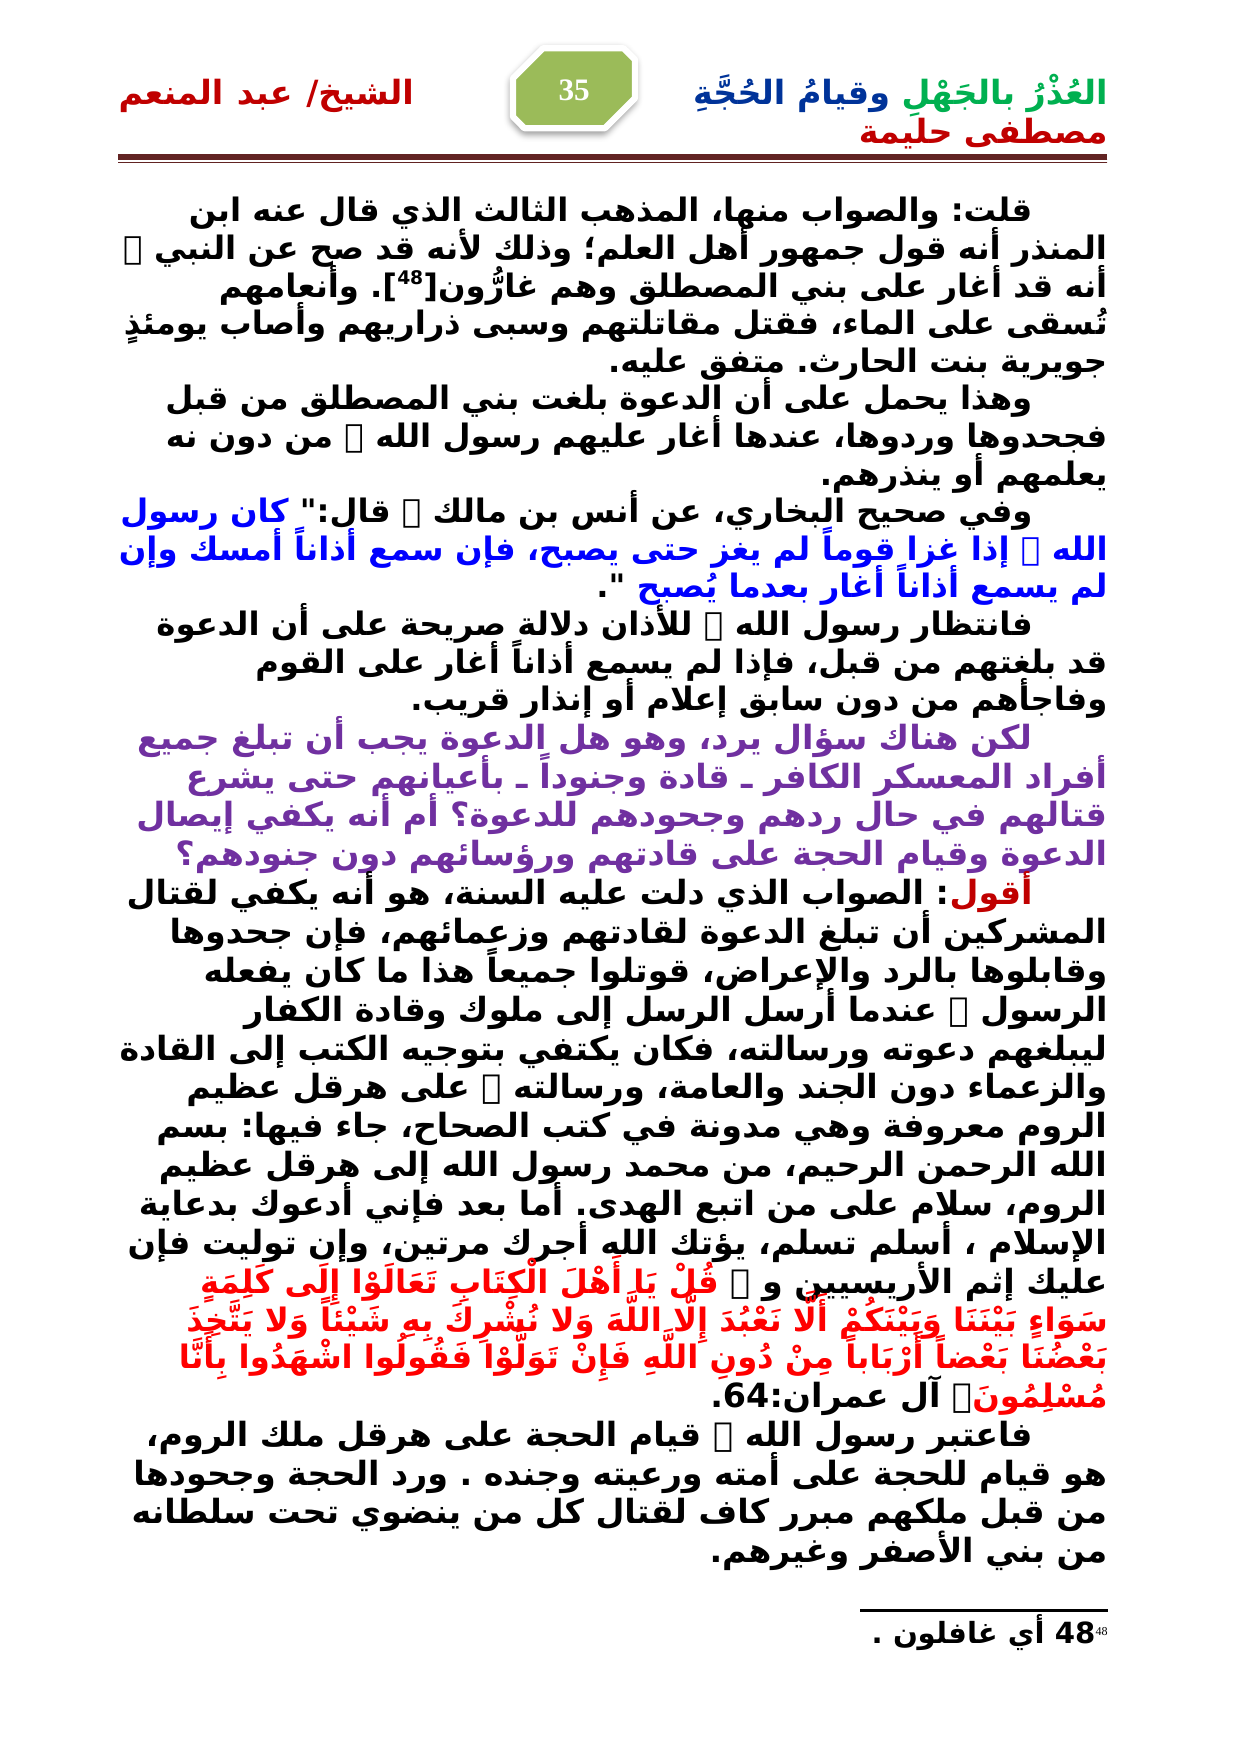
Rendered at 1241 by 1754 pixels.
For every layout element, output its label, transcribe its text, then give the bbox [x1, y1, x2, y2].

text وهذا يحمل على أن الدعوة بلغت بني المصطلق من قبل فجحدوها وردوها، عندها أغار عليهم رسول الله من دون نه يعلمهم أو ينذرهم. [118, 380, 1107, 493]
text قلت: والصواب منها، المذهب الثالث الذي قال عنه ابن المنذر أنه قول جمهور أهل العلم؛ وذلك لأنه قد صح عن النبي أنه قد أغار على بني المصطلق وهم غارُّون[]. وأنعامهم تُسقى على الماء، فقتل مقاتلتهم وسبى ذراريهم وأصاب يومئذٍ جويرية بنت الحارث. متفق عليه. [118, 192, 1107, 380]
text فانتظار رسول الله للأذان دلالة صريحة على أن الدعوة قد بلغتهم من قبل، فإذا لم يسمع أذاناً أغار على القوم وفاجأهم من دون سابق إعلام أو إنذار قريب. [118, 605, 1107, 718]
text أقول: الصواب الذي دلت عليه السنة، هو أنه يكفي لقتال المشركين أن تبلغ الدعوة لقادتهم وزعمائهم، فإن جحدوها وقابلوها بالرد والإعراض، قوتلوا جميعاً هذا ما كان يفعله الرسول عندما أرسل الرسل إلى ملوك وقادة الكفار ليبلغهم دعوته ورسالته، فكان يكتفي بتوجيه الكتب إلى القادة والزعماء دون الجند والعامة، ورسالته على هرقل عظيم الروم معروفة وهي مدونة في كتب الصحاح، جاء فيها: بسم الله الرحمن الرحيم، من محمد رسول الله إلى هرقل عظيم الروم، سلام على من اتبع الهدى. أما بعد فإني أدعوك بدعاية الإسلام ، أسلم تسلم، يؤتك الله أجرك مرتين، وإن توليت فإن عليك إثم الأريسيين و قُلْ يَا أَهْلَ الْكِتَابِ تَعَالَوْا إِلَى كَلِمَةٍ سَوَاءٍ بَيْنَنَا وَبَيْنَكُمْ أَلَّا نَعْبُدَ إِلَّا اللَّهَ وَلا نُشْرِكَ بِهِ شَيْئاً وَلا يَتَّخِذَ بَعْضُنَا بَعْضاً أَرْبَاباً مِنْ دُونِ اللَّهِ فَإِنْ تَوَلَّوْا فَقُولُوا اشْهَدُوا بِأَنَّا مُسْلِمُونَ آل عمران:64. [118, 874, 1107, 1415]
text لكن هناك سؤال يرد، وهو هل الدعوة يجب أن تبلغ جميع أفراد المعسكر الكافر ـ قادة وجنوداً ـ بأعيانهم حتى يشرع قتالهم في حال ردهم وجحودهم للدعوة؟ أم أنه يكفي إيصال الدعوة وقيام الحجة على قادتهم ورؤسائهم دون جنودهم؟ [118, 718, 1107, 874]
text وفي صحيح البخاري، عن أنس بن مالك قال:" كان رسول الله إذا غزا قوماً لم يغز حتى يصبح، فإن سمع أذاناً أمسك وإن لم يسمع أذاناً أغار بعدما يُصبح ". [118, 493, 1107, 605]
text فاعتبر رسول الله قيام الحجة على هرقل ملك الروم، هو قيام للحجة على أمته ورعيته وجنده . ورد الحجة وجحودها من قبل ملكهم مبرر كاف لقتال كل من ينضوي تحت سلطانه من بني الأصفر وغيرهم. [118, 1415, 1107, 1571]
